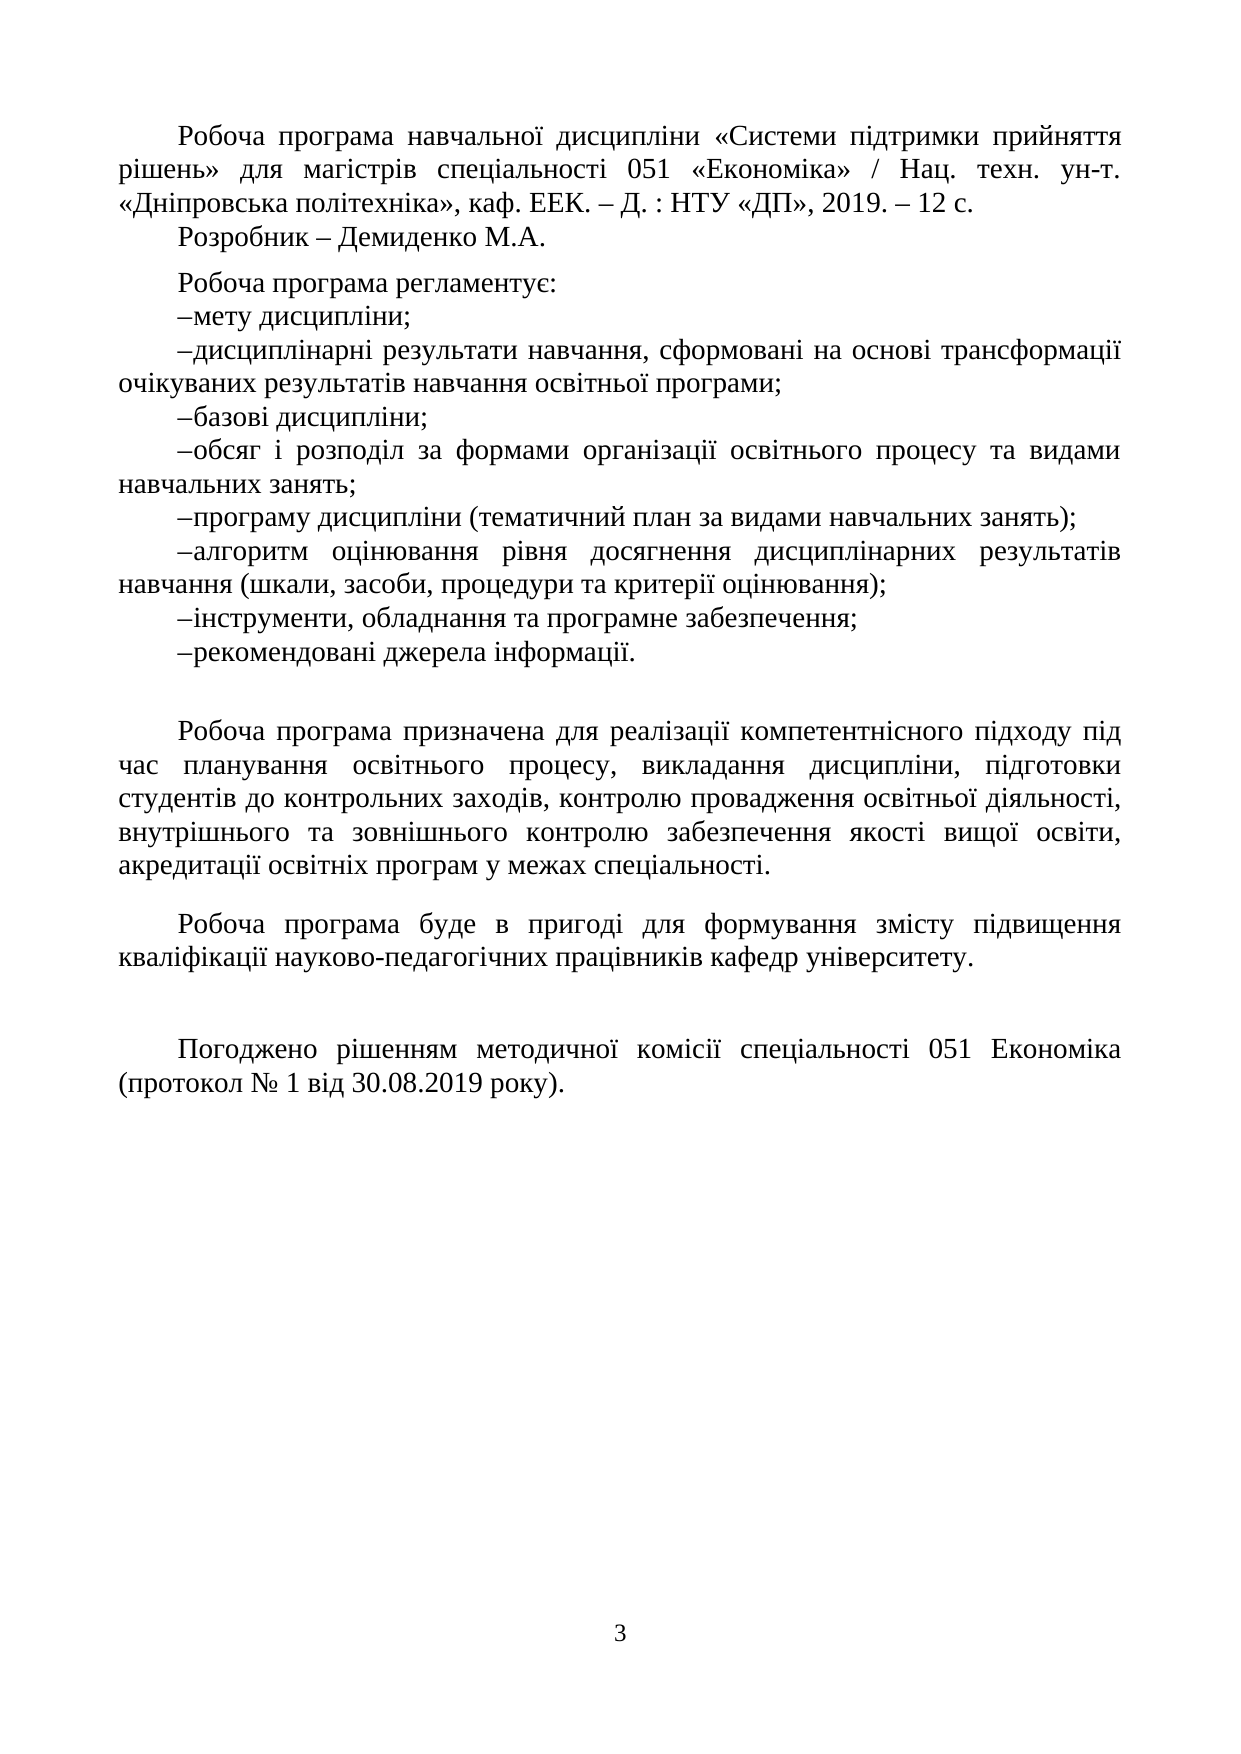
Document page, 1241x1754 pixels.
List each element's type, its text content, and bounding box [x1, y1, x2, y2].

text Погоджено рішенням методичної комісії спеціальності 051 Економіка (протокол № 1 від 30.08.2019 року). [118, 1032, 1122, 1099]
list дисциплінарні результати навчання, сформовані на основі трансформації очікуваних результатів навчання освітньої програми; [118, 332, 1122, 399]
text Розробник – Демиденко М.А. [118, 219, 1122, 252]
text Робоча програма буде в пригоді для формування змісту підвищення кваліфікації науково-педагогічних працівників кафедр університету. [118, 906, 1122, 973]
list мету дисципліни; [118, 298, 1122, 332]
list рекомендовані джерела інформації. [118, 634, 1122, 667]
list програму дисципліни (тематичний план за видами навчальних занять); [118, 499, 1122, 533]
list обсяг і розподіл за формами організації освітнього процесу та видами навчальних занять; [118, 432, 1122, 499]
list алгоритм оцінювання рівня досягнення дисциплінарних результатів навчання (шкали, засоби, процедури та критерії оцінювання); [118, 533, 1122, 600]
text Робоча програма навчальної дисципліни «Системи підтримки прийняття рішень» для магістрів спеціальності 051 «Економіка» / Нац. техн. ун-т. «Дніпровська політехніка», каф. ЕЕК. – Д. : НТУ «ДП», 2019. – 12 с. [118, 118, 1122, 219]
list базові дисципліни; [118, 399, 1122, 432]
text Робоча програма регламентує: [118, 265, 1122, 298]
text Робоча програма призначена для реалізації компетентнісного підходу під час планування освітнього процесу, викладання дисципліни, підготовки студентів до контрольних заходів, контролю провадження освітньої діяльності, внутрішнього та зовнішнього контролю забезпечення якості вищої освіти, акредитації освітніх програм у межах спеціальності. [118, 713, 1122, 881]
list інструменти, обладнання та програмне забезпечення; [118, 600, 1122, 634]
